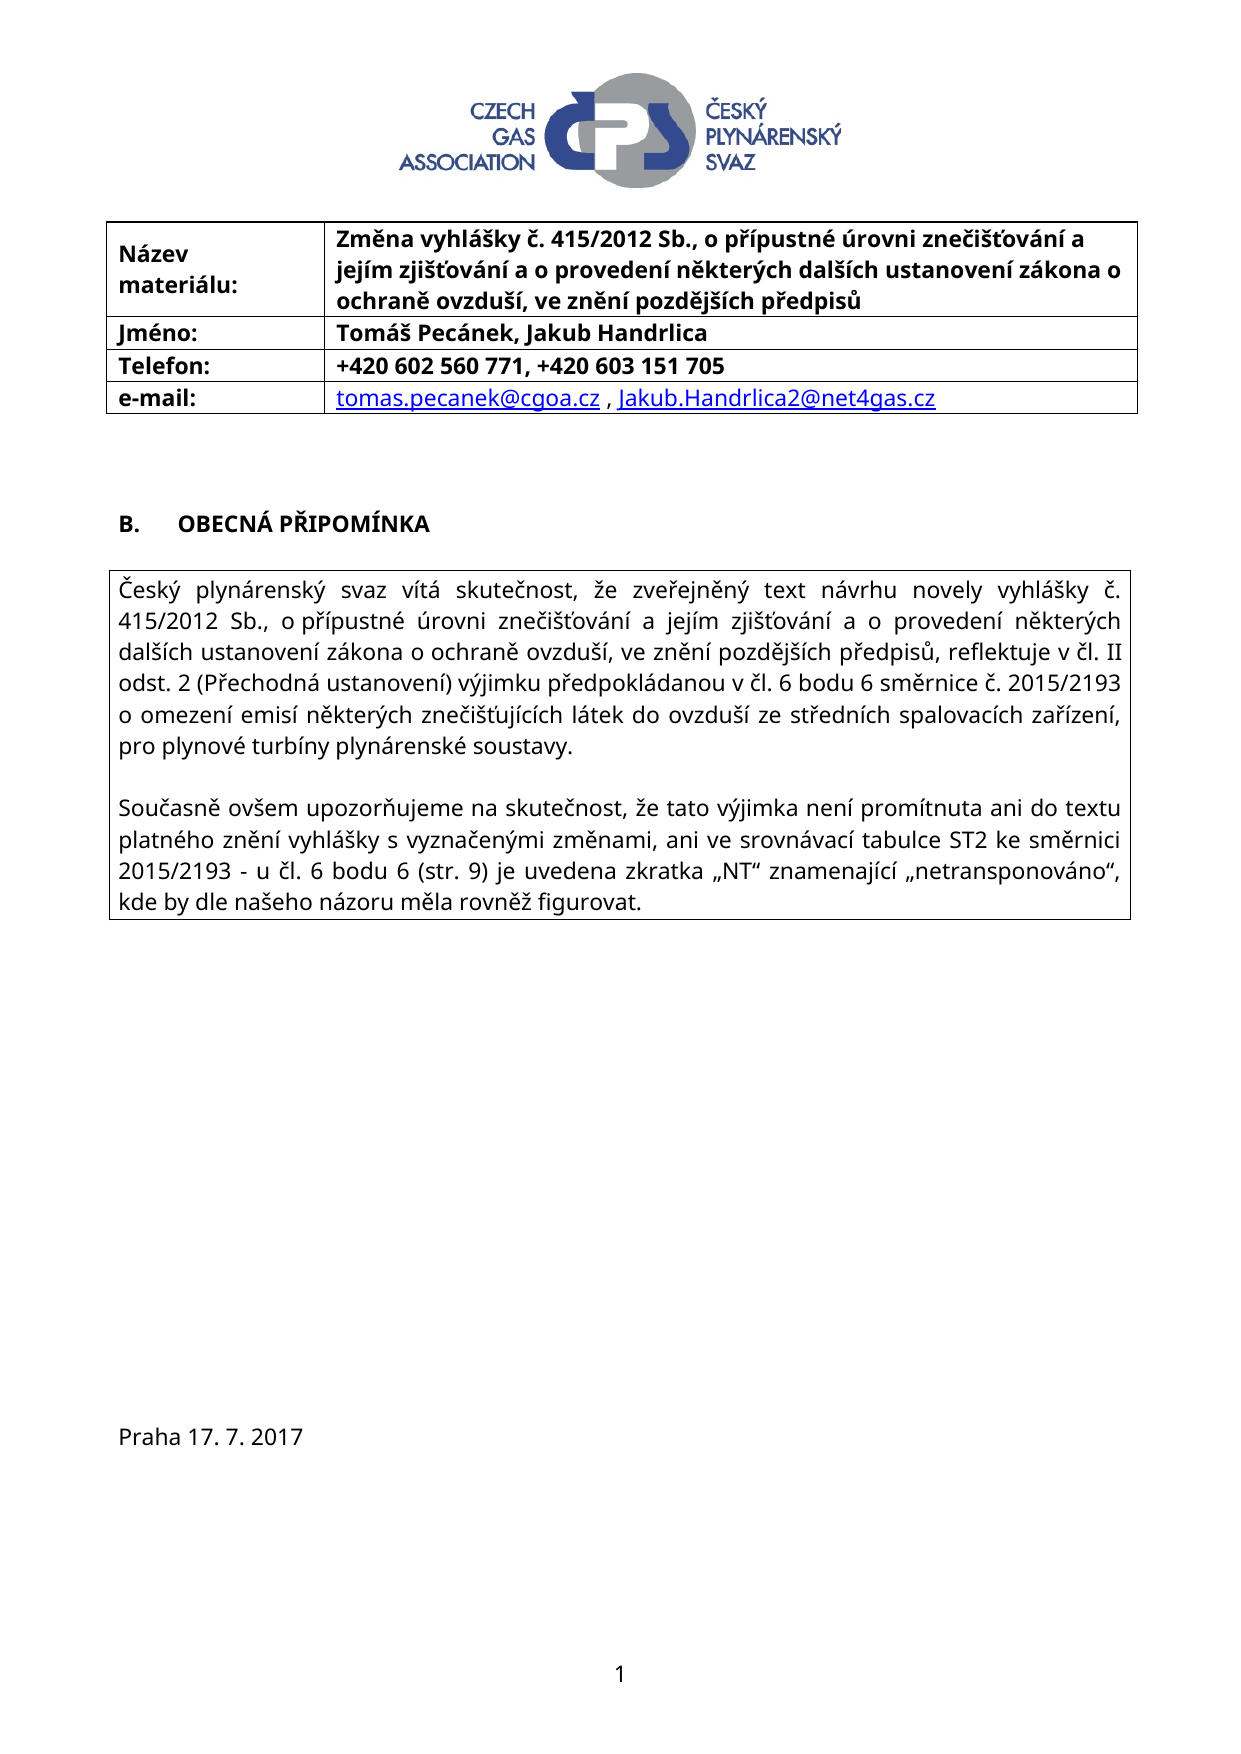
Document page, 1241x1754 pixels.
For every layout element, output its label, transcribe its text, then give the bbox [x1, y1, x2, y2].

table_cell Tomáš Pecánek, Jakub Handrlica [325, 317, 1137, 348]
text Současně ovšem upozorňujeme na skutečnost, že tato výjimka není promítnuta ani do textu platného znění vyhlášky s vyznačenými změnami, ani ve srovnávací tabulce ST2 ke směrnici 2015/2193 - u čl. 6 bodu 6 (str. 9) je uvedena zkratka „NT“ znamenající „netransponováno“, kde by dle našeho názoru měla rovněž figurovat. [110, 789, 1130, 919]
table_cell e-mail: [107, 382, 324, 413]
text Český plynárenský svaz vítá skutečnost, že zveřejněný text návrhu novely vyhlášky č. 415/2012 Sb., o přípustné úrovni znečišťování a jejím zjišťování a o provedení některých dalších ustanovení zákona o ochraně ovzduší, ve znění pozdějších předpisů, reflektuje v čl. II odst. 2 (Přechodná ustanovení) výjimku předpokládanou v čl. 6 bodu 6 směrnice č. 2015/2193 o omezení emisí některých znečišťujících látek do ovzduší ze středních spalovacích zařízení, pro plynové turbíny plynárenské soustavy. [110, 571, 1130, 761]
table_cell tomas.pecanek@cgoa.cz , Jakub.Handrlica2@net4gas.cz [325, 382, 1137, 413]
text B. OBECNÁ PŘIPOMÍNKA [118, 508, 1122, 539]
table_cell Telefon: [107, 350, 324, 381]
table_cell Jméno: [107, 317, 324, 348]
table_cell +420 602 560 771, +420 603 151 705 [325, 350, 1137, 381]
table_header Název materiálu: [107, 223, 324, 316]
picture [399, 73, 842, 188]
table_header Změna vyhlášky č. 415/2012 Sb., o přípustné úrovni znečišťování a jejím zjišťování a o provedení některých dalších ustanovení zákona o ochraně ovzduší, ve znění pozdějších předpisů [325, 223, 1137, 316]
text Praha 17. 7. 2017 [118, 1420, 1122, 1452]
